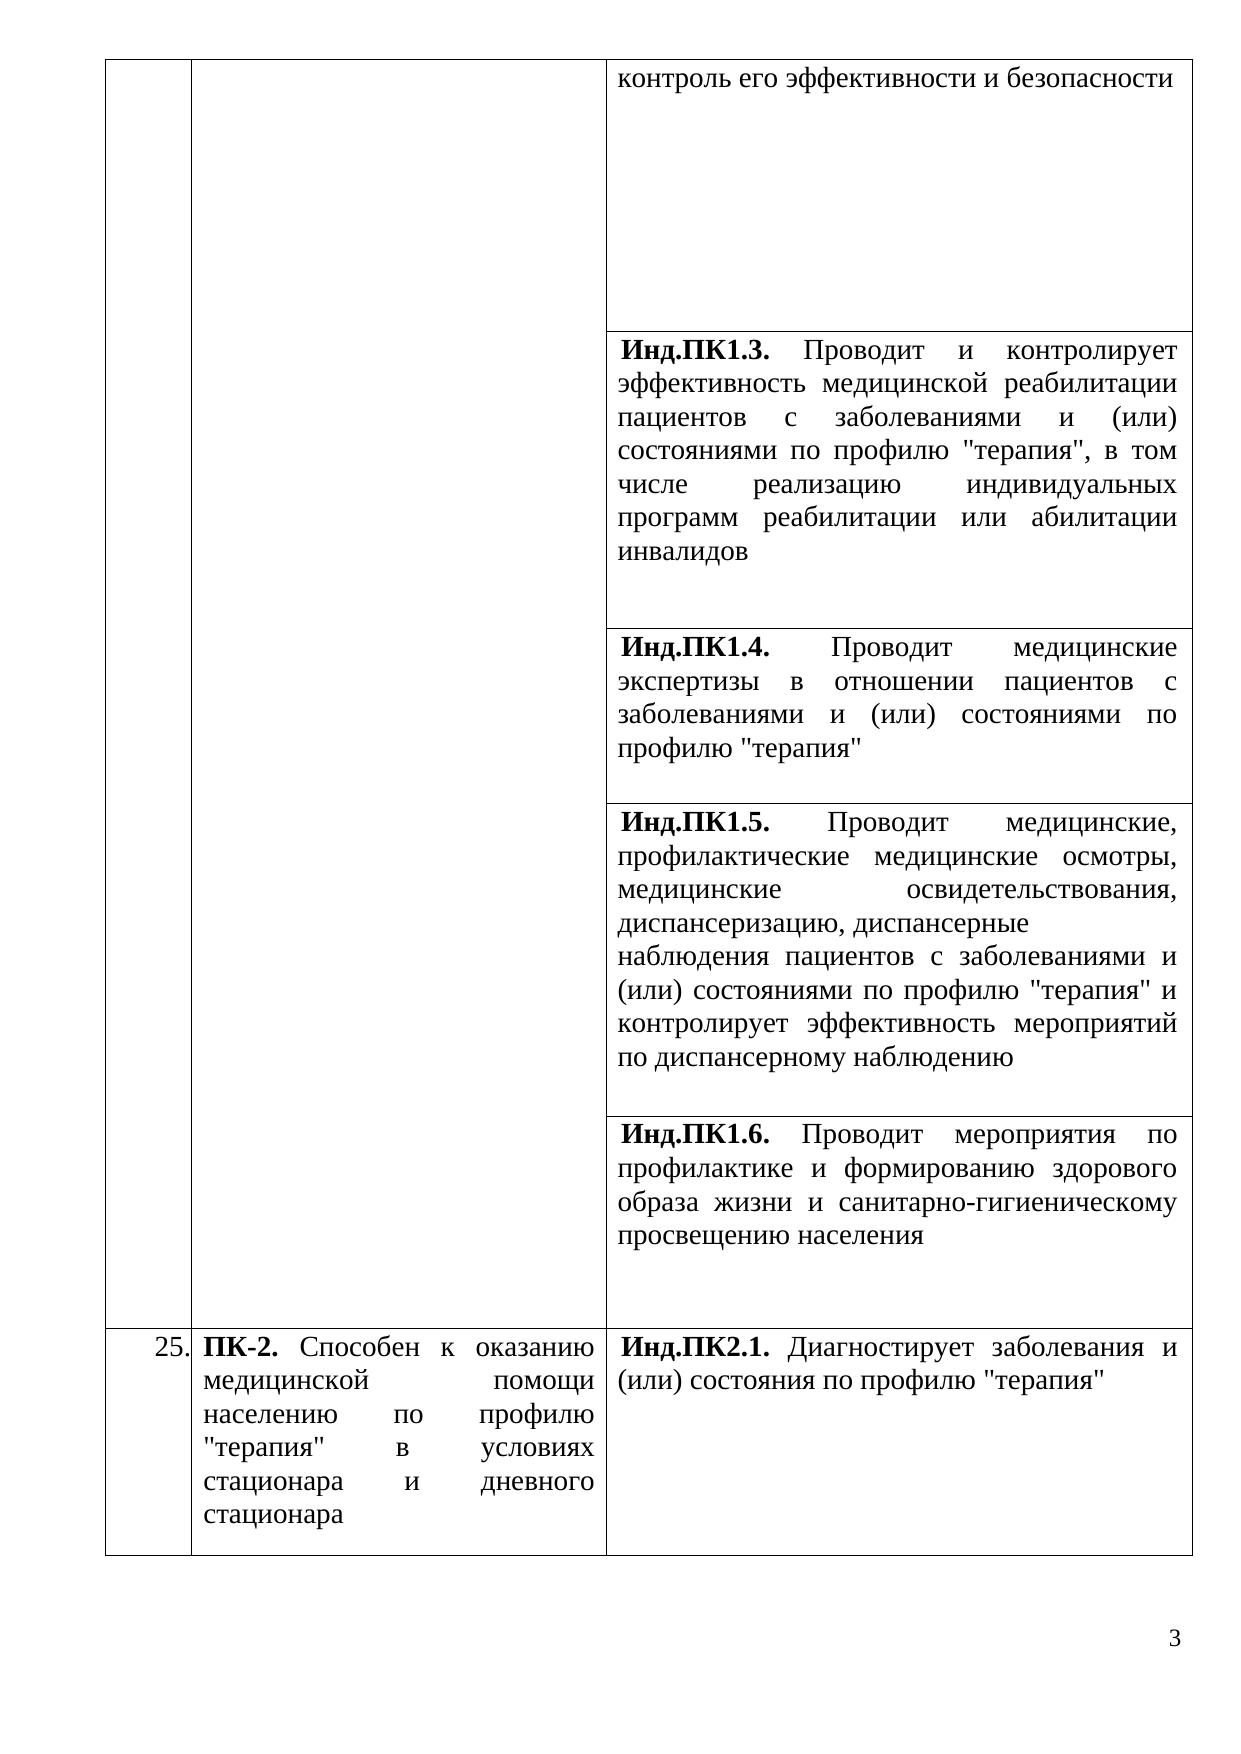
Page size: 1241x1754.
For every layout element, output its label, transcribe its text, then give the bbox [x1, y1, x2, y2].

table_cell [106, 1329, 191, 1555]
table_cell Инд.ПК2.1. Диагностирует заболевания и (или) состояния по профилю "терапия" [607, 1329, 1192, 1555]
table_cell ПК-2. Способен к оказанию медицинской помощи населению по профилю "терапия" в условиях стационара и дневного стационара [192, 1329, 606, 1555]
table_cell Инд.ПК1.3. Проводит и контролирует эффективность медицинской реабилитации пациентов с заболеваниями и (или) состояниями по профилю "терапия", в том числе реализацию индивидуальных программ реабилитации или абилитации инвалидов [607, 332, 1192, 628]
table_cell Инд.ПК1.4. Проводит медицинские экспертизы в отношении пациентов с заболеваниями и (или) состояниями по профилю "терапия" [607, 629, 1192, 803]
table_cell Инд.ПК1.5. Проводит медицинские, профилактические медицинские осмотры, медицинские освидетельствования, диспансеризацию, диспансерные наблюдения пациентов с заболеваниями и (или) состояниями по профилю "терапия" и контролирует эффективность мероприятий по диспансерному наблюдению [607, 804, 1192, 1116]
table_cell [607, 60, 1192, 331]
table_cell Инд.ПК1.6. Проводит мероприятия по профилактике и формированию здорового образа жизни и санитарно-гигиеническому просвещению населения [607, 1117, 1192, 1328]
